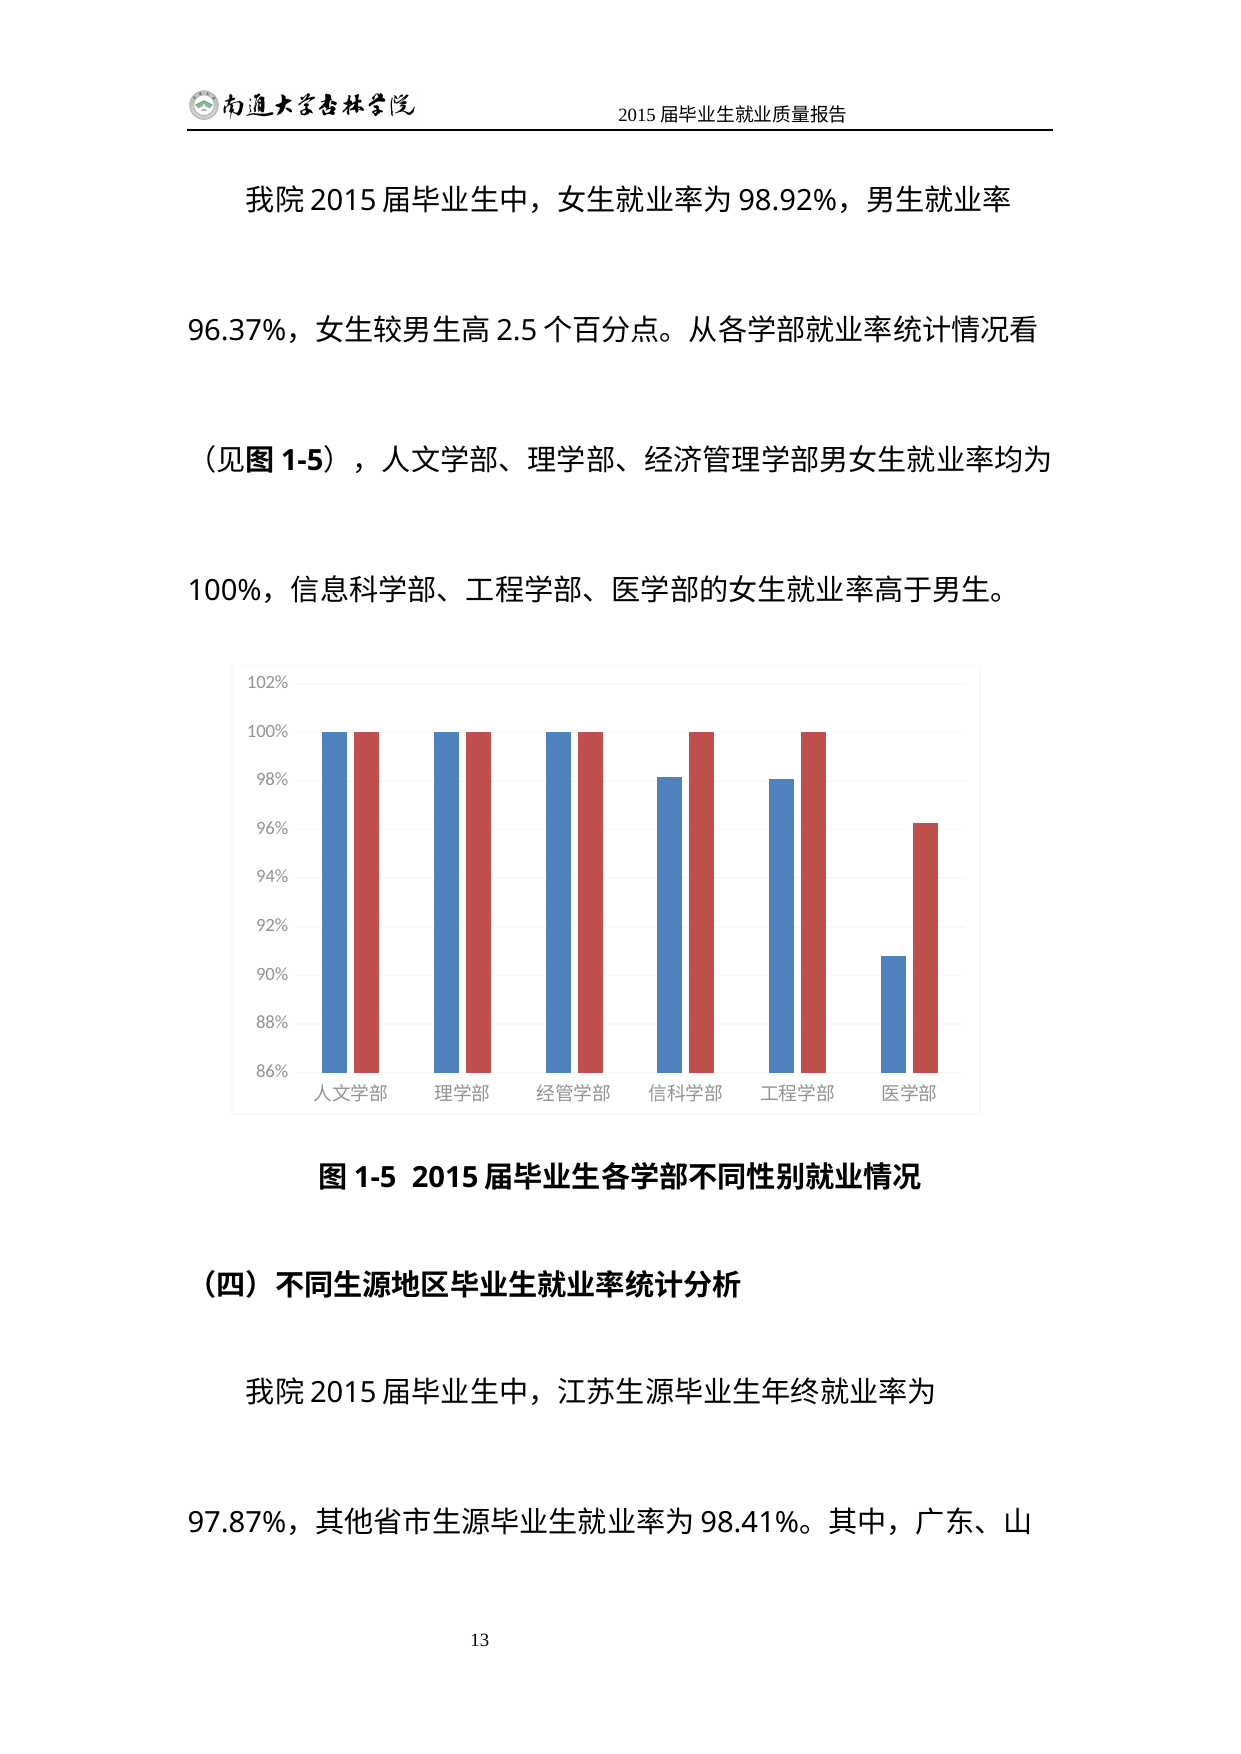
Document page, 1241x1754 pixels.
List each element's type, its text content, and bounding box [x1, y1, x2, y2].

text （四）不同生源地区毕业生就业率统计分析 [187, 1250, 1053, 1315]
text 我院2015届毕业生中，女生就业率为98.92%，男生就业率96.37%，女生较男生高2.5个百分点。从各学部就业率统计情况看（见图1-5），人文学部、理学部、经济管理学部男女生就业率均为100%，信息科学部、工程学部、医学部的女生就业率高于男生。 [187, 165, 1053, 620]
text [187, 1357, 1053, 1552]
text 图1-5 2015届毕业生各学部不同性别就业情况 [187, 1142, 1053, 1207]
picture [187, 88, 417, 122]
